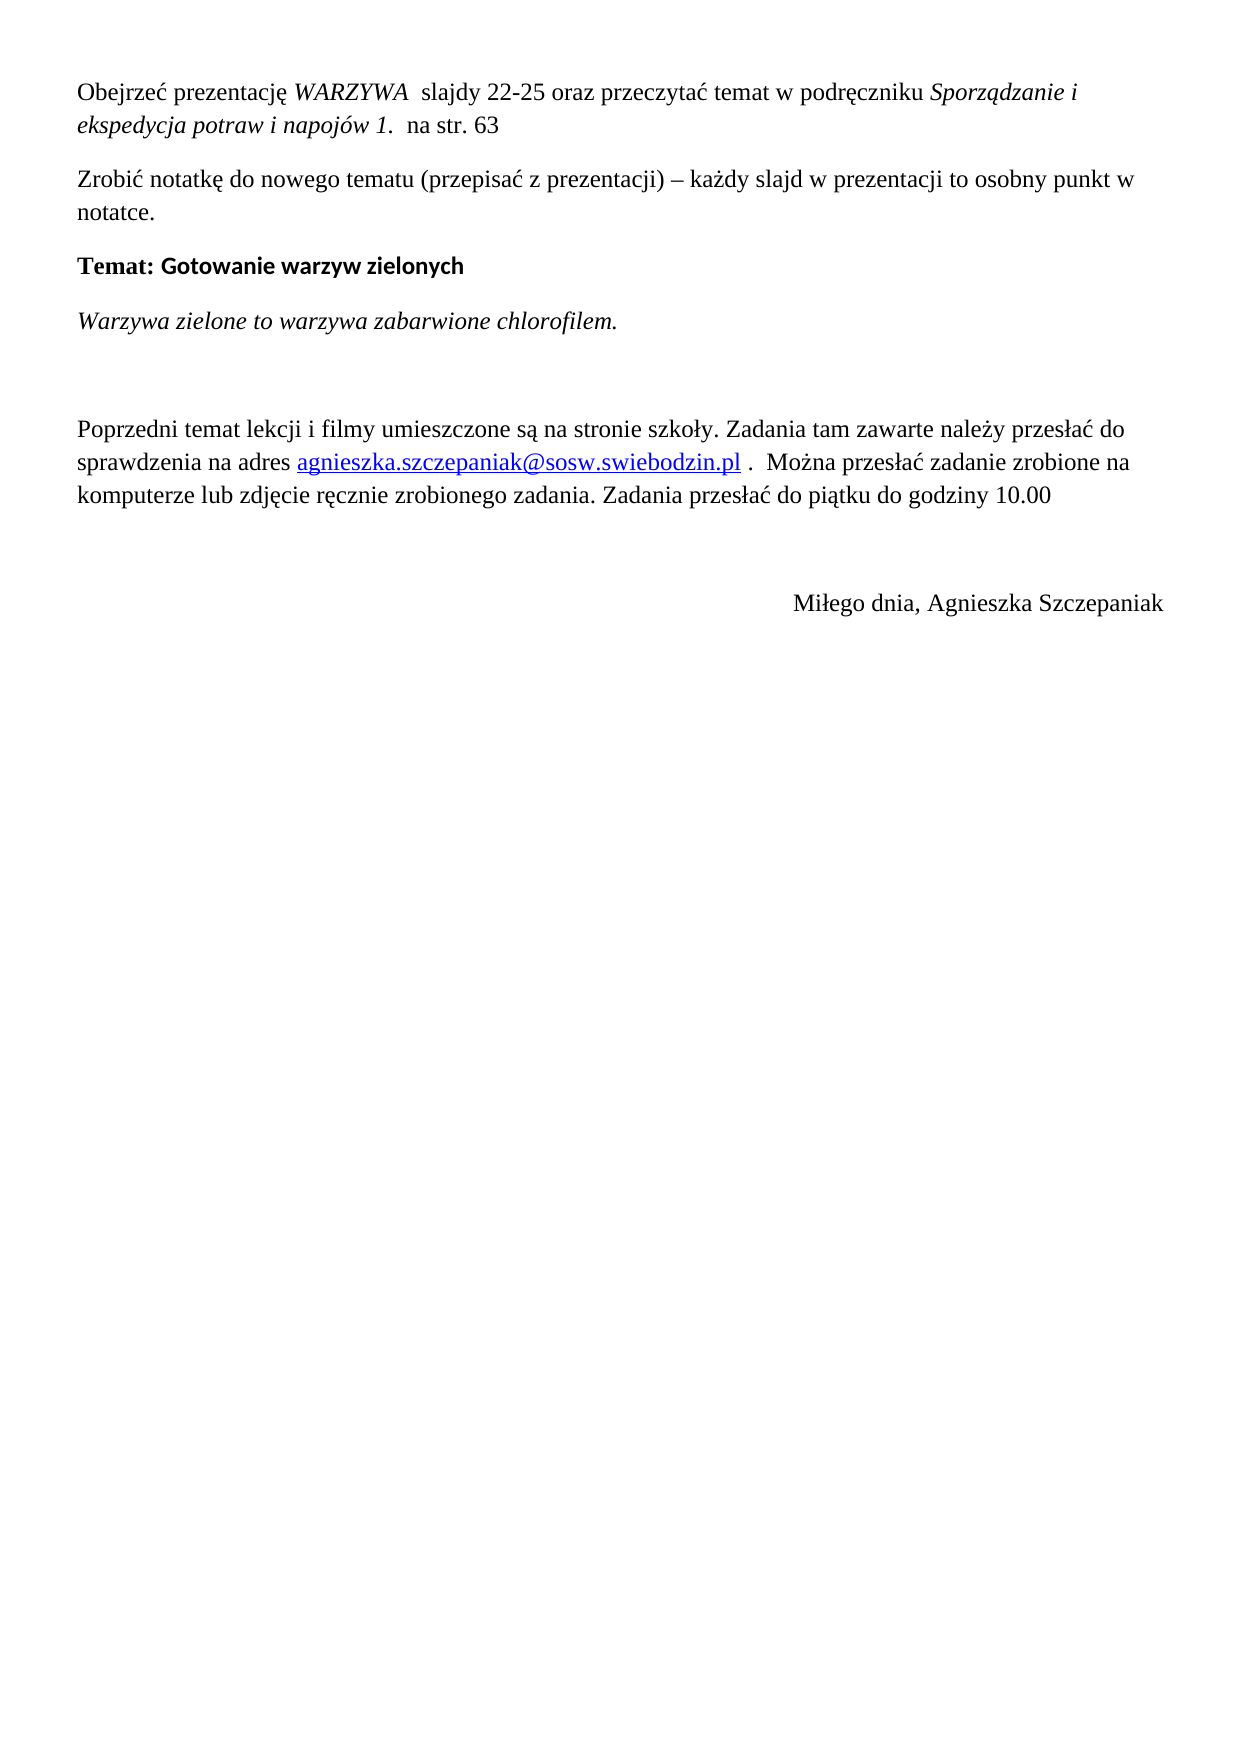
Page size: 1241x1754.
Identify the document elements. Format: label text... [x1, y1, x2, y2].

text Zrobić notatkę do nowego tematu (przepisać z prezentacji) – każdy slajd w prezentacji to osobny punkt w notatce. [77, 164, 1163, 225]
text Temat: Gotowanie warzyw zielonych [77, 251, 1163, 281]
text Miłego dnia, Agnieszka Szczepaniak [77, 588, 1163, 617]
text Obejrzeć prezentację WARZYWA slajdy 22-25 oraz przeczytać temat w podręczniku Sporządzanie i ekspedycja potraw i napojów 1. na str. 63 [77, 77, 1163, 138]
text Poprzedni temat lekcji i filmy umieszczone są na stronie szkoły. Zadania tam zawarte należy przesłać do sprawdzenia na adres agnieszka.szczepaniak@sosw.swiebodzin.pl . Można przesłać zadanie zrobione na komputerze lub zdjęcie ręcznie zrobionego zadania. Zadania przesłać do piątku do godziny 10.00 [77, 414, 1163, 509]
text Warzywa zielone to warzywa zabarwione chlorofilem. [77, 306, 1163, 335]
